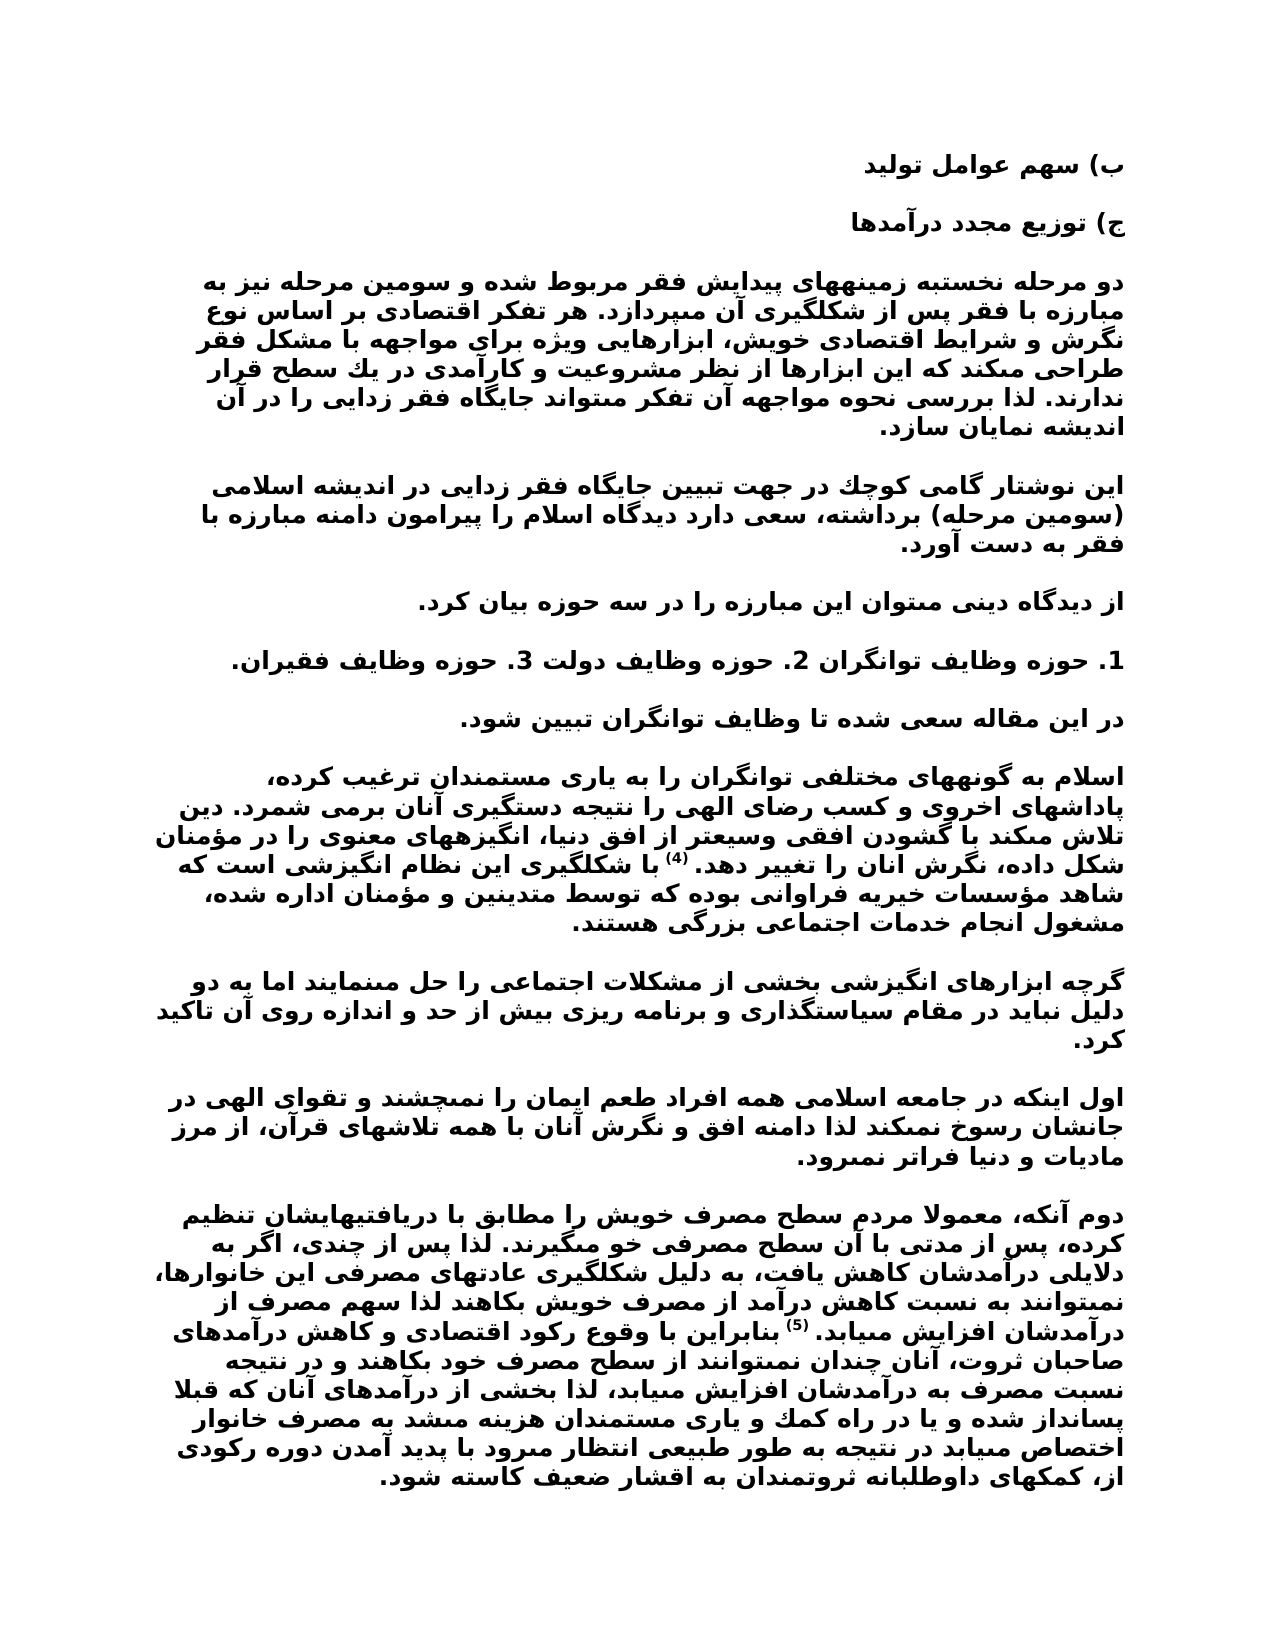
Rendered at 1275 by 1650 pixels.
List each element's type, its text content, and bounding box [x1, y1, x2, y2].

text ج) توزيع مجدد درآمدها [150, 208, 1125, 237]
text اسلام به گونه‏هاى مختلفى توانگران را به يارى مستمندان ترغيب كرده، پاداشهاى اخروى و كسب رضاى الهى را نتيجه دستگيرى آنان برمى شمرد. دين تلاش مى‏كند با گشودن افقى وسيع‏تر از افق دنيا، انگيزه‏هاى معنوى را در مؤمنان شكل داده، نگرش انان را تغيير دهد. (4) با شكل‏گيرى اين نظام انگيزشى است كه شاهد مؤسسات خيريه فراوانى بوده كه توسط متدينين و مؤمنان اداره شده، مشغول انجام خدمات اجتماعى بزرگى هستند. [150, 762, 1125, 937]
text دوم آنكه، معمولا مردم سطح مصرف خويش را مطابق با دريافتيهايشان تنظيم كرده، پس از مدتى با آن سطح مصرفى خو مى‏گيرند. لذا پس از چندى، اگر به دلايلى درآمدشان كاهش يافت، به دليل شكل‏گيرى عادتهاى مصرفى اين خانوارها، نمى‏توانند به نسبت كاهش درآمد از مصرف خويش بكاهند لذا سهم مصرف از درآمدشان افزايش مى‏يابد. (5) بنابراين با وقوع ركود اقتصادى و كاهش درآمدهاى صاحبان ثروت، آنان چندان نمى‏توانند از سطح مصرف خود بكاهند و در نتيجه نسبت مصرف به درآمدشان افزايش مى‏يابد، لذا بخشى از درآمدهاى آنان كه قبلا پس‏انداز شده و يا در راه كمك و يارى مستمندان هزينه مى‏شد به مصرف خانوار اختصاص مى‏يابد در نتيجه به طور طبيعى انتظار مى‏رود با پديد آمدن دوره ركودى از، كمكهاى داوطلبانه ثروتمندان به اقشار ضعيف كاسته شود. [150, 1200, 1125, 1492]
text اين نوشتار گامى كوچك در جهت تبيين جايگاه فقر زدايى در انديشه اسلامى (سومين مرحله) برداشته، سعى دارد ديدگاه اسلام را پيرامون دامنه مبارزه با فقر به دست آورد. [150, 471, 1125, 558]
text گرچه ابزارهاى انگيزشى بخشى از مشكلات اجتماعى را حل مى‏نمايند اما به دو دليل نبايد در مقام سياستگذارى و برنامه ريزى بيش از حد و اندازه روى آن تاكيد كرد. [150, 967, 1125, 1054]
text در اين مقاله سعى شده تا وظايف توانگران تبيين شود. [150, 704, 1125, 733]
text دو مرحله نخست‏به زمينه‏هاى پيدايش فقر مربوط شده و سومين مرحله نيز به مبارزه با فقر پس از شكل‏گيرى آن مى‏پردازد. هر تفكر اقتصادى بر اساس نوع نگرش و شرايط اقتصادى خويش، ابزارهايى ويژه براى مواجهه با مشكل فقر طراحى مى‏كند كه اين ابزارها از نظر مشروعيت و كارآمدى در يك سطح قرار ندارند. لذا بررسى نحوه مواجهه آن تفكر مى‏تواند جايگاه فقر زدايى را در آن انديشه نمايان سازد. [150, 267, 1125, 442]
text 1. حوزه وظايف توانگران 2. حوزه وظايف دولت 3. حوزه وظايف فقيران. [150, 646, 1125, 675]
text ب) سهم عوامل توليد [150, 150, 1125, 179]
text اول اينكه در جامعه اسلامى همه افراد طعم ايمان را نمى‏چشند و تقواى الهى در جانشان رسوخ نمى‏كند لذا دامنه افق و نگرش آنان با همه تلاشهاى قرآن، از مرز ماديات و دنيا فراتر نمى‏رود. [150, 1083, 1125, 1171]
text از ديدگاه دينى مى‏توان اين مبارزه را در سه حوزه بيان كرد. [150, 587, 1125, 617]
